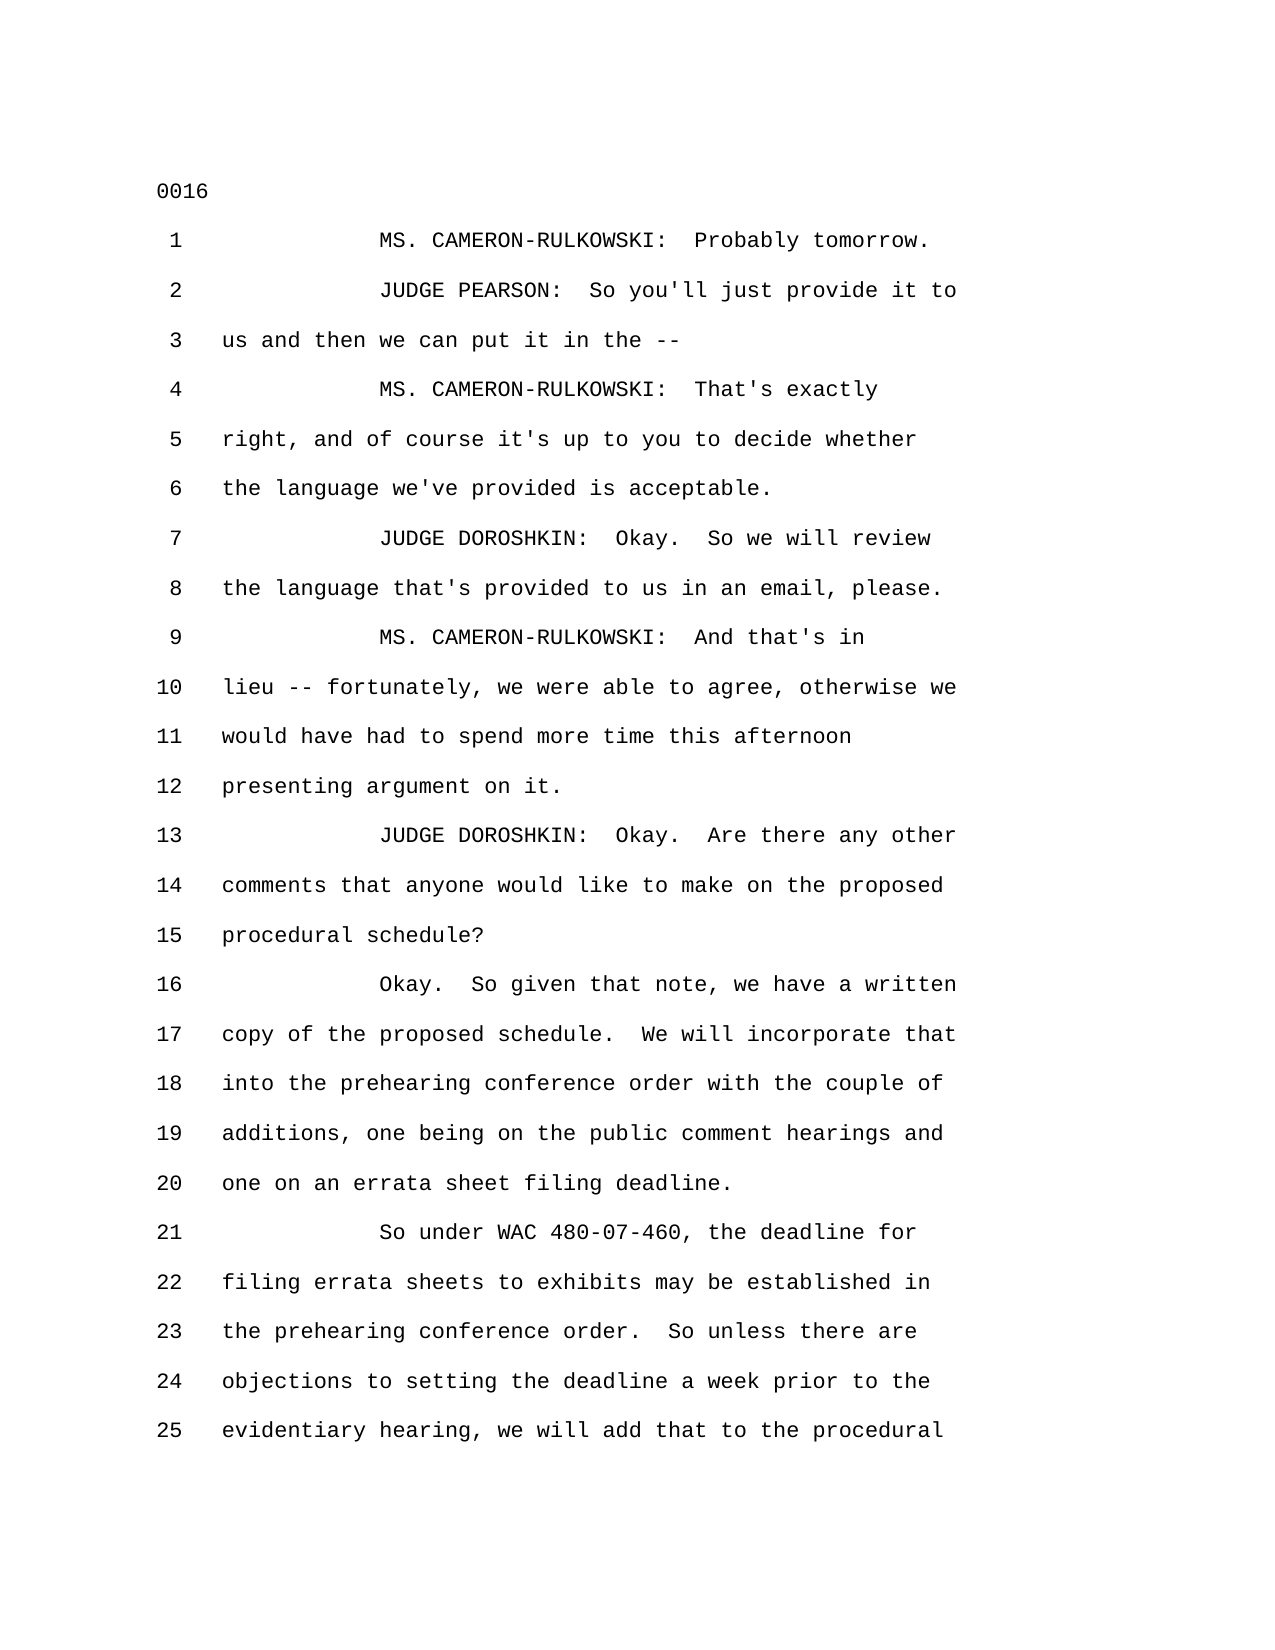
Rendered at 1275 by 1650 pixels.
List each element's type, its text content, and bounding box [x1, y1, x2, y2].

text 5 right, and of course it's up to you to decide whether [156, 428, 1119, 453]
text 14 comments that anyone would like to make on the proposed [156, 874, 1119, 899]
text 24 objections to setting the deadline a week prior to the [156, 1370, 1119, 1395]
text 25 evidentiary hearing, we will add that to the procedural [156, 1419, 1119, 1444]
text 11 would have had to spend more time this afternoon [156, 725, 1119, 750]
text 21 So under WAC 480-07-460, the deadline for [156, 1221, 1119, 1246]
text 19 additions, one being on the public comment hearings and [156, 1122, 1119, 1147]
text 9 MS. CAMERON-RULKOWSKI: And that's in [156, 626, 1119, 651]
text 15 procedural schedule? [156, 924, 1119, 948]
text 12 presenting argument on it. [156, 775, 1119, 800]
text 13 JUDGE DOROSHKIN: Okay. Are there any other [156, 824, 1119, 849]
text 0016 [156, 180, 1119, 205]
text 17 copy of the proposed schedule. We will incorporate that [156, 1023, 1119, 1048]
text 10 lieu -- fortunately, we were able to agree, otherwise we [156, 676, 1119, 701]
text 6 the language we've provided is acceptable. [156, 477, 1119, 502]
text 23 the prehearing conference order. So unless there are [156, 1320, 1119, 1345]
text 8 the language that's provided to us in an email, please. [156, 577, 1119, 601]
text 7 JUDGE DOROSHKIN: Okay. So we will review [156, 527, 1119, 552]
text 22 filing errata sheets to exhibits may be established in [156, 1271, 1119, 1296]
text 16 Okay. So given that note, we have a written [156, 973, 1119, 998]
text 20 one on an errata sheet filing deadline. [156, 1172, 1119, 1196]
text 4 MS. CAMERON-RULKOWSKI: That's exactly [156, 378, 1119, 403]
text 2 JUDGE PEARSON: So you'll just provide it to [156, 279, 1119, 304]
text 1 MS. CAMERON-RULKOWSKI: Probably tomorrow. [156, 229, 1119, 254]
text 3 us and then we can put it in the -- [156, 329, 1119, 353]
text 18 into the prehearing conference order with the couple of [156, 1072, 1119, 1097]
